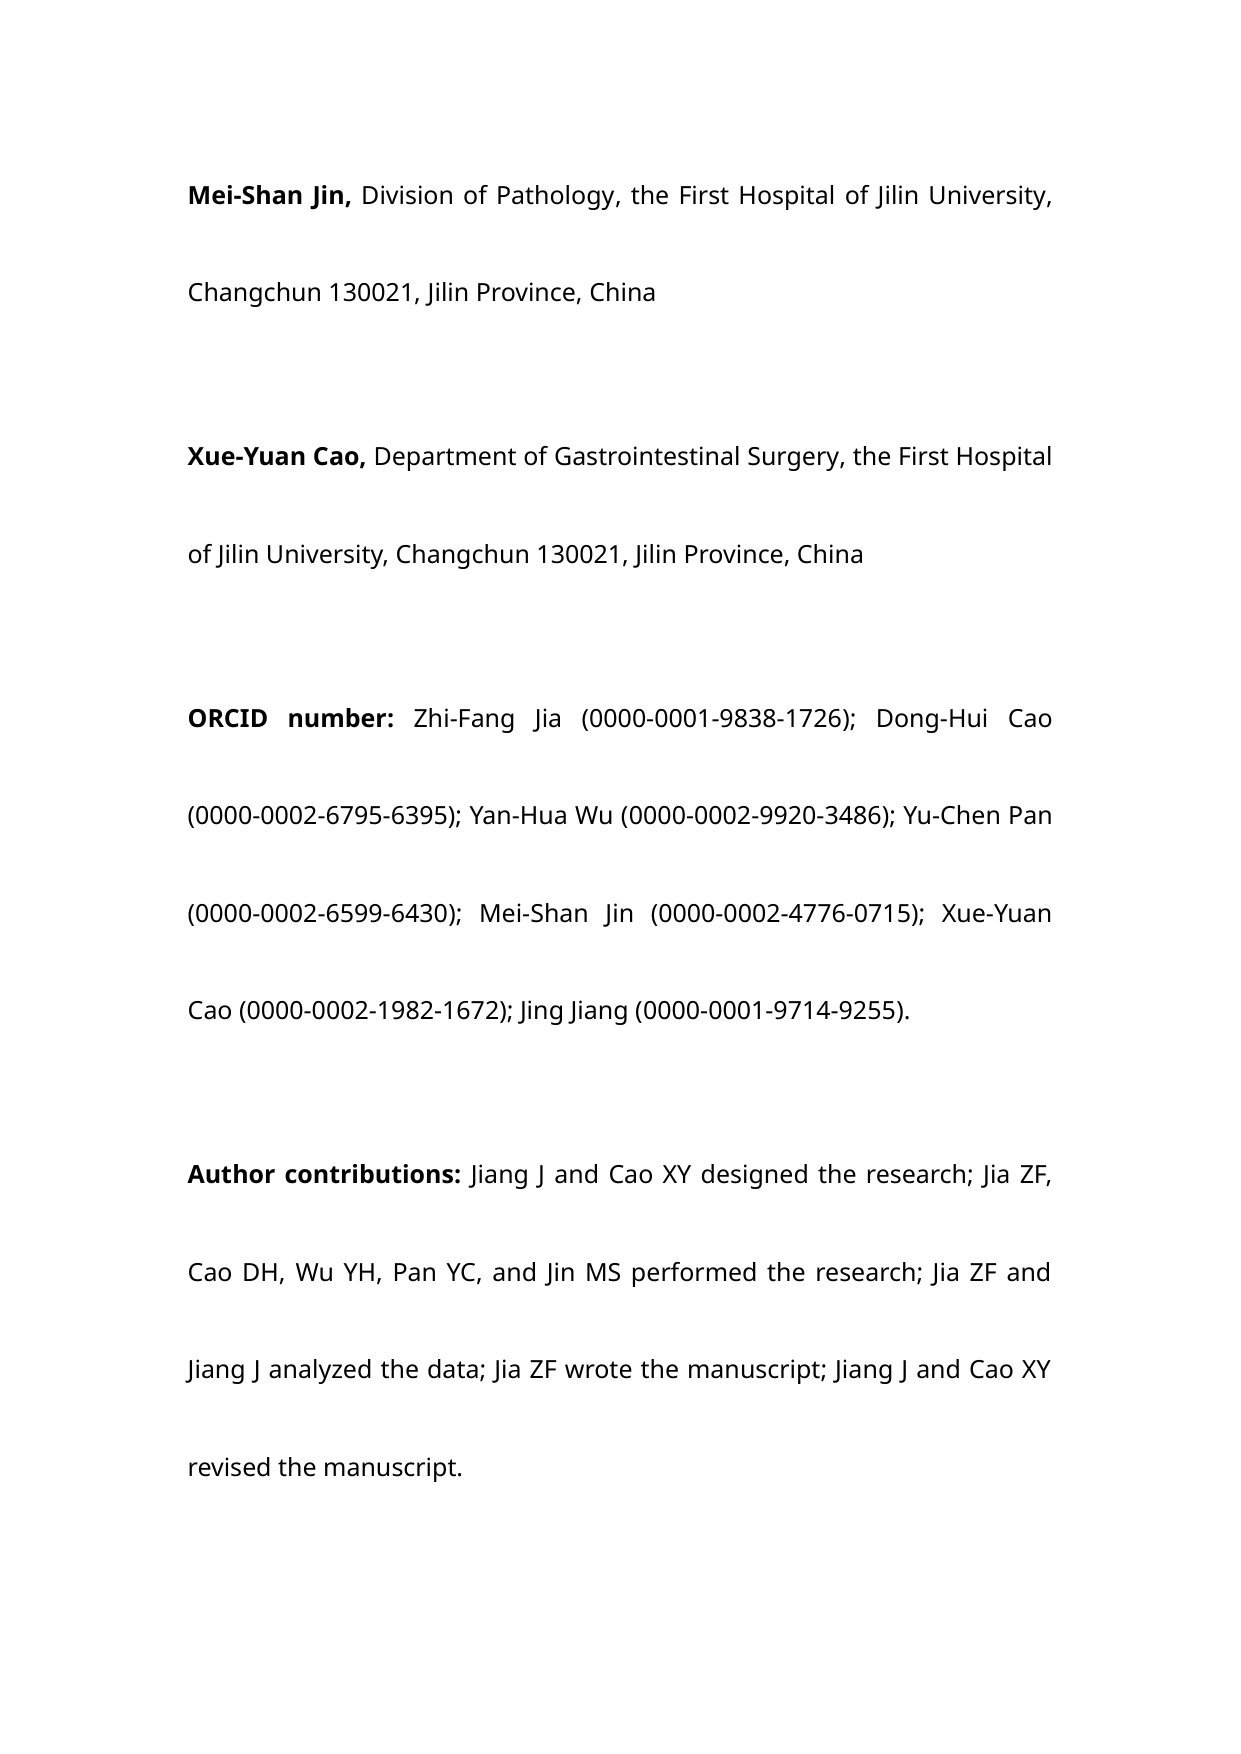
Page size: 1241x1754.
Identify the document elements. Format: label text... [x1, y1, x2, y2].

text ORCID number: Zhi-Fang Jia (0000-0001-9838-1726); Dong-Hui Cao (0000-0002-6795-6395); Yan-Hua Wu (0000-0002-9920-3486); Yu-Chen Pan (0000-0002-6599-6430); Mei-Shan Jin (0000-0002-4776-0715); Xue-Yuan Cao (0000-0002-1982-1672); Jing Jiang (0000-0001-9714-9255). [187, 685, 1053, 1042]
text Author contributions: Jiang J and Cao XY designed the research; Jia ZF, Cao DH, Wu YH, Pan YC, and Jin MS performed the research; Jia ZF and Jiang J analyzed the data; Jia ZF wrote the manuscript; Jiang J and Cao XY revised the manuscript. [187, 1141, 1053, 1499]
text Mei-Shan Jin, Division of Pathology, the First Hospital of Jilin University, Changchun 130021, Jilin Province, China [187, 162, 1053, 324]
text Xue-Yuan Cao, Department of Gastrointestinal Surgery, the First Hospital of Jilin University, Changchun 130021, Jilin Province, China [187, 423, 1053, 586]
